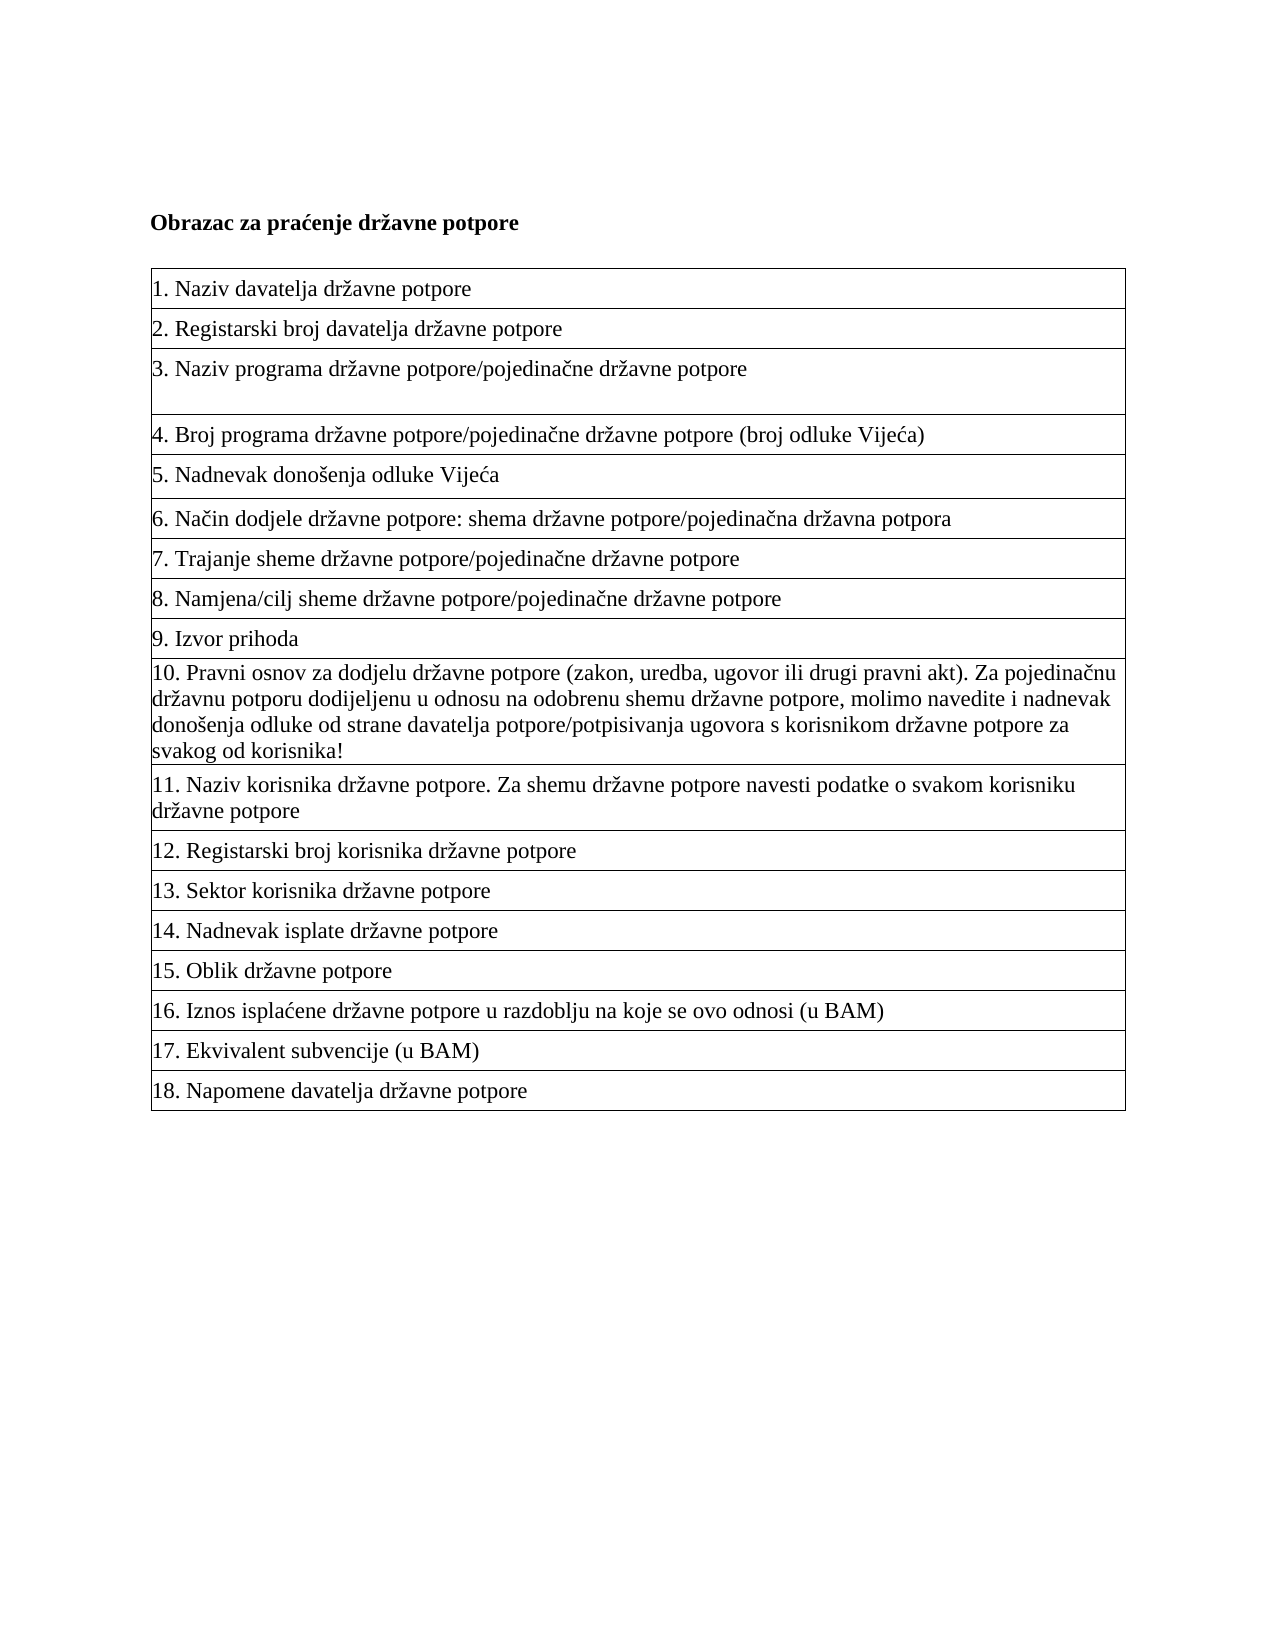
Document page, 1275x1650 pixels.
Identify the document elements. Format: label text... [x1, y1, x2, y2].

table_cell 7. Trajanje sheme državne potpore/pojedinačne državne potpore [152, 539, 1125, 578]
table_header 1. Naziv davatelja državne potpore [152, 269, 1125, 308]
table_cell 11. Naziv korisnika državne potpore. Za shemu državne potpore navesti podatke o svakom korisniku državne potpore [152, 765, 1125, 830]
table_cell 4. Broj programa državne potpore/pojedinačne državne potpore (broj odluke Vijeća) [152, 415, 1125, 454]
table_cell 15. Oblik državne potpore [152, 951, 1125, 990]
table_cell 14. Nadnevak isplate državne potpore [152, 911, 1125, 950]
table_cell 8. Namjena/cilj sheme državne potpore/pojedinačne državne potpore [152, 579, 1125, 618]
table_cell 3. Naziv programa državne potpore/pojedinačne državne potpore [152, 349, 1125, 414]
table_cell 16. Iznos isplaćene državne potpore u razdoblju na koje se ovo odnosi (u BAM) [152, 991, 1125, 1030]
table_cell 9. Izvor prihoda [152, 619, 1125, 657]
table_cell 12. Registarski broj korisnika državne potpore [152, 831, 1125, 870]
table_cell 10. Pravni osnov za dodjelu državne potpore (zakon, uredba, ugovor ili drugi pravni akt). Za pojedinačnu državnu potporu dodijeljenu u odnosu na odobrenu shemu državne potpore, molimo navedite i nadnevak donošenja odluke od strane davatelja potpore/potpisivanja ugovora s korisnikom državne potpore za svakog od korisnika! [152, 659, 1125, 764]
table_cell 5. Nadnevak donošenja odluke Vijeća [152, 455, 1125, 498]
text Obrazac za praćenje državne potpore [150, 209, 1125, 235]
table_cell 6. Način dodjele državne potpore: shema državne potpore/pojedinačna državna potpora [152, 499, 1125, 538]
table_cell 18. Napomene davatelja državne potpore [152, 1071, 1125, 1109]
table_cell 17. Ekvivalent subvencije (u BAM) [152, 1031, 1125, 1069]
table_cell 2. Registarski broj davatelja državne potpore [152, 309, 1125, 348]
table_cell 13. Sektor korisnika državne potpore [152, 871, 1125, 910]
